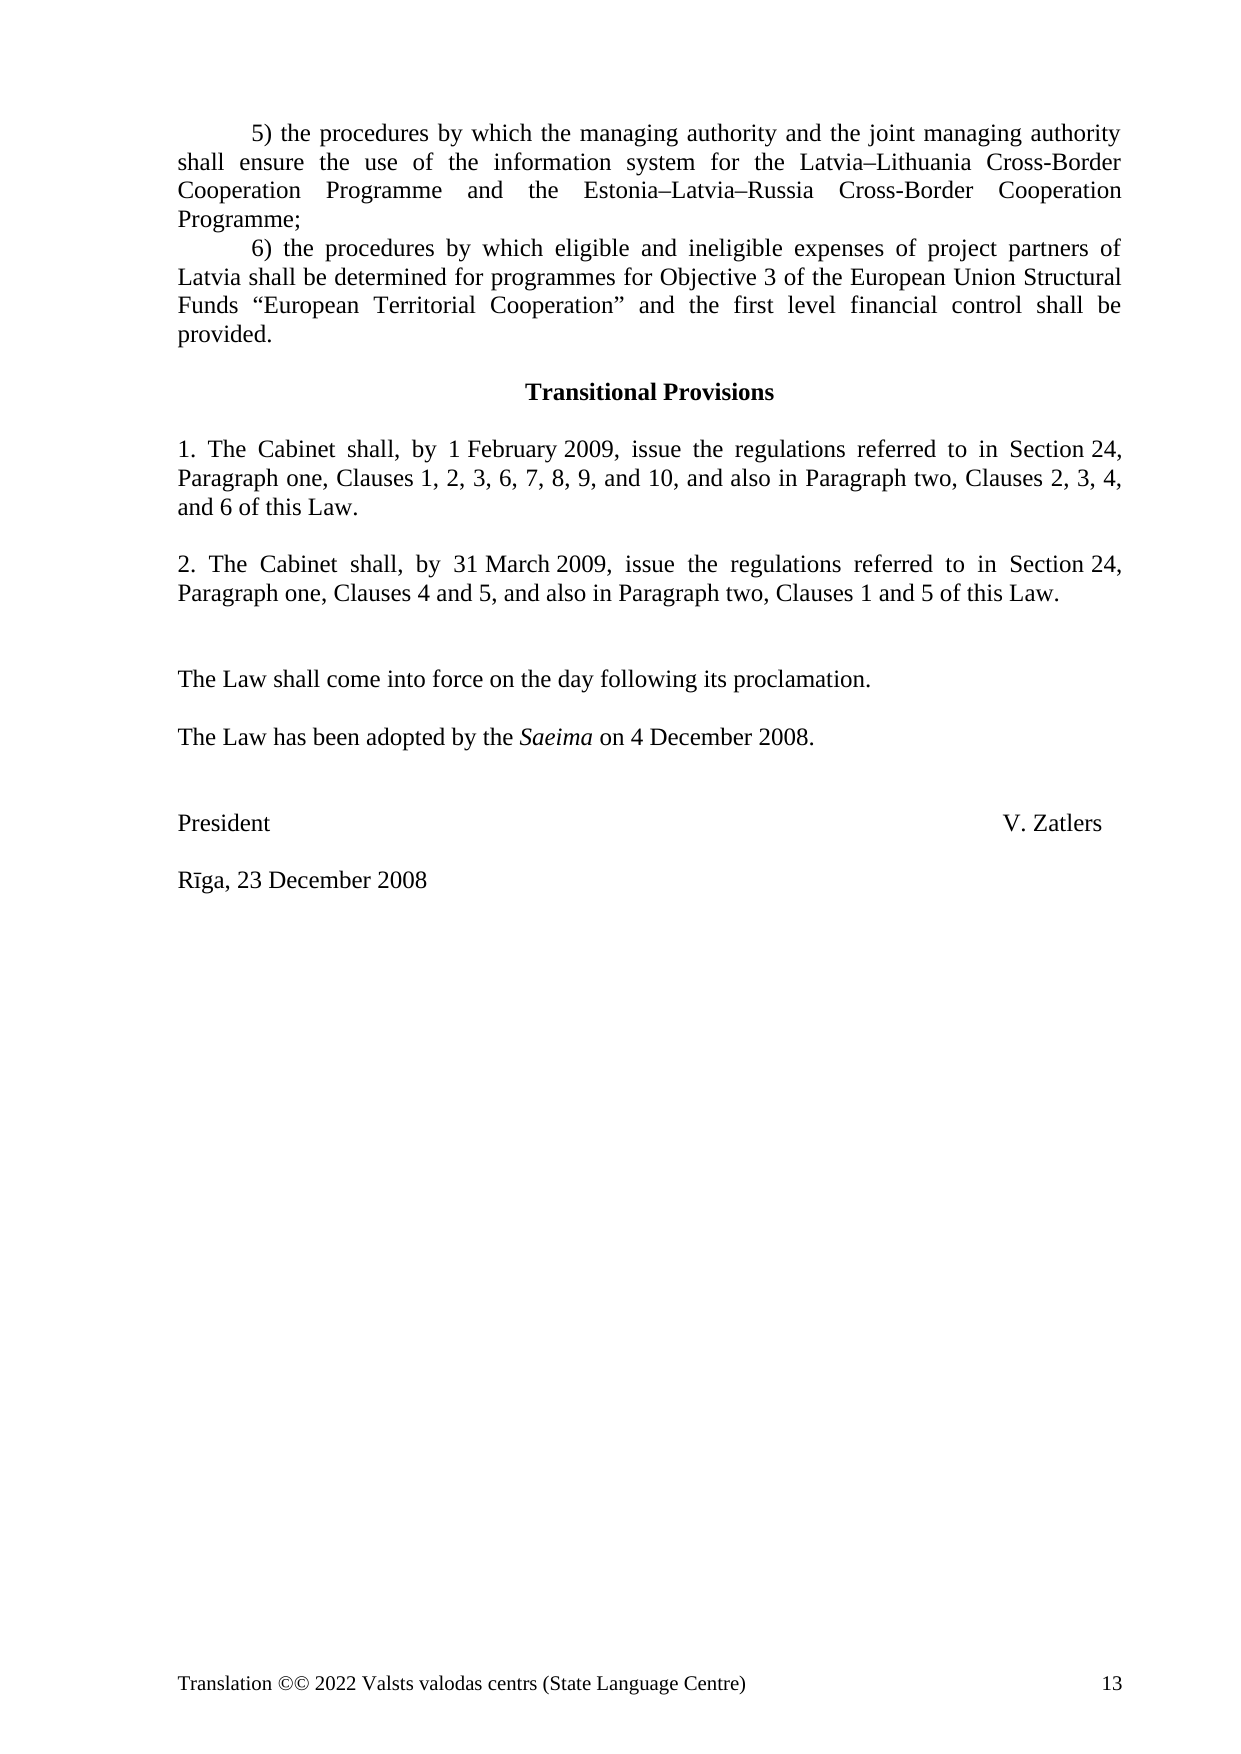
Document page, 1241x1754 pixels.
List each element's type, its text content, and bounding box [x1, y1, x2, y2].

text The Law has been adopted by the Saeima on 4 December 2008. [177, 722, 1122, 751]
text Transitional Provisions [177, 377, 1122, 406]
text 5) the procedures by which the managing authority and the joint managing authority shall ensure the use of the information system for the Latvia–Lithuania Cross-Border Cooperation Programme and the Estonia–Latvia–Russia Cross-Border Cooperation Programme; [177, 118, 1122, 233]
text The Law shall come into force on the day following its proclamation. [177, 664, 1122, 693]
text 2. The Cabinet shall, by 31 March 2009, issue the regulations referred to in Section 24, Paragraph one, Clauses 4 and 5, and also in Paragraph two, Clauses 1 and 5 of this Law. [177, 549, 1122, 607]
text 1. The Cabinet shall, by 1 February 2009, issue the regulations referred to in Section 24, Paragraph one, Clauses 1, 2, 3, 6, 7, 8, 9, and 10, and also in Paragraph two, Clauses 2, 3, 4, and 6 of this Law. [177, 434, 1122, 521]
text 6) the procedures by which eligible and ineligible expenses of project partners of Latvia shall be determined for programmes for Objective 3 of the European Union Structural Funds “European Territorial Cooperation” and the first level financial control shall be provided. [177, 233, 1122, 348]
text President V. Zatlers [177, 808, 1122, 837]
text Rīga, 23 December 2008 [177, 866, 1122, 894]
